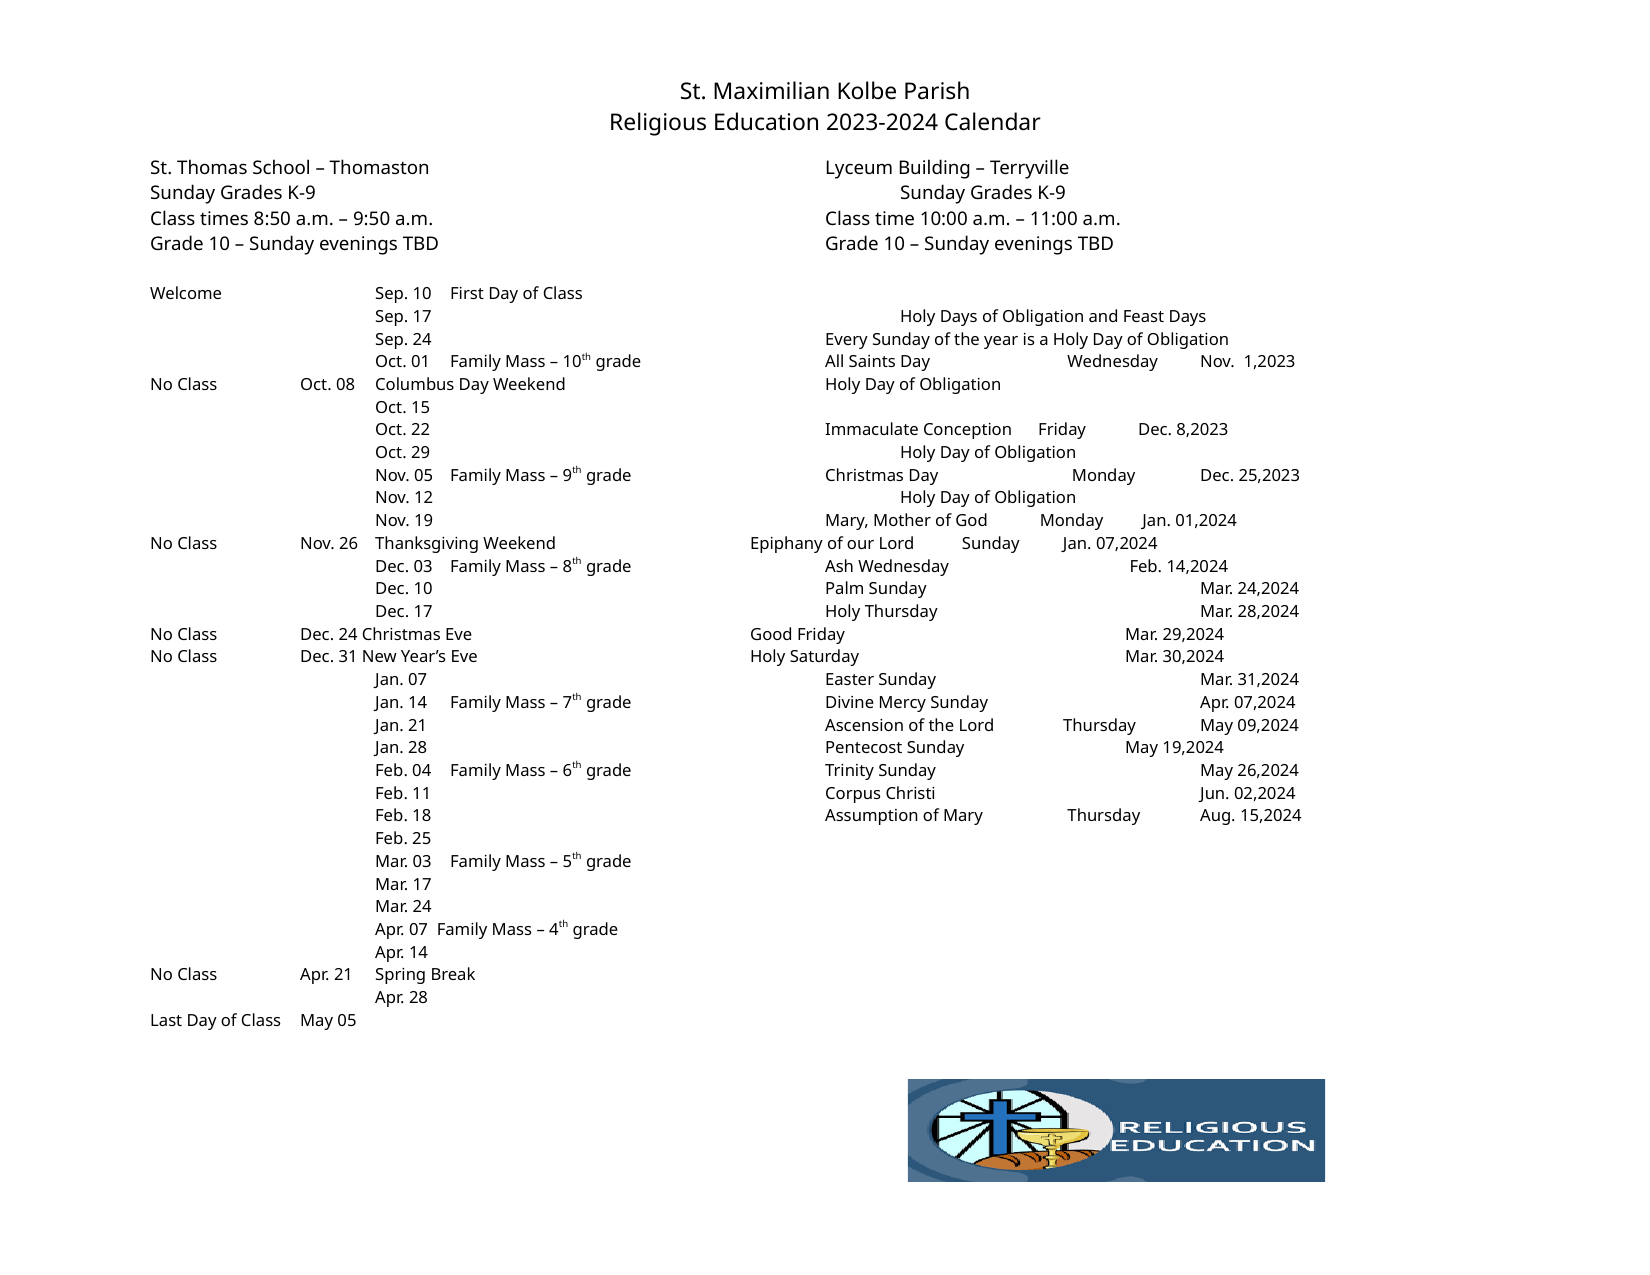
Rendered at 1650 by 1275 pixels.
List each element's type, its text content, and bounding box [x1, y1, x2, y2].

text Class times 8:50 a.m. – 9:50 a.m. Class time 10:00 a.m. – 11:00 a.m. [150, 205, 1500, 231]
text St. Maximilian Kolbe Parish [150, 75, 1500, 106]
text Grade 10 – Sunday evenings TBD Grade 10 – Sunday evenings TBD [150, 231, 1500, 256]
text No Class Oct. 08 Columbus Day Weekend Holy Day of Obligation [150, 373, 1500, 395]
text Dec. 10 Palm Sunday Mar. 24,2024 [150, 577, 1500, 600]
text Sep. 24 Every Sunday of the year is a Holy Day of Obligation [150, 327, 1500, 350]
text Jan. 28 Pentecost Sunday May 19,2024 [150, 736, 1500, 759]
text No Class Dec. 24 Christmas Eve Good Friday Mar. 29,2024 [150, 622, 1500, 645]
text Jan. 21 Ascension of the Lord Thursday May 09,2024 [150, 713, 1500, 736]
text Mar. 03 Family Mass – 5th grade [150, 849, 1500, 872]
text Religious Education 2023-2024 Calendar [150, 106, 1500, 137]
text Mar. 24 [150, 895, 1500, 918]
text Jan. 07 Easter Sunday Mar. 31,2024 [150, 668, 1500, 691]
text St. Thomas School – Thomaston Lyceum Building – Terryville [150, 154, 1500, 180]
picture [907, 1079, 1325, 1182]
text Feb. 18 Assumption of Mary Thursday Aug. 15,2024 [150, 804, 1500, 827]
text Oct. 29 Holy Day of Obligation [150, 441, 1500, 463]
text No Class Dec. 31 New Year’s Eve Holy Saturday Mar. 30,2024 [150, 645, 1500, 668]
text Feb. 11 Corpus Christi Jun. 02,2024 [150, 781, 1500, 804]
text Feb. 04 Family Mass – 6th grade Trinity Sunday May 26,2024 [150, 759, 1500, 781]
text Apr. 07 Family Mass – 4th grade [150, 918, 1500, 940]
text Oct. 01 Family Mass – 10th grade All Saints Day Wednesday Nov. 1,2023 [150, 350, 1500, 373]
text Jan. 14 Family Mass – 7th grade Divine Mercy Sunday Apr. 07,2024 [150, 691, 1500, 713]
text Sep. 17 Holy Days of Obligation and Feast Days [150, 304, 1500, 327]
text Oct. 22 Immaculate Conception Friday Dec. 8,2023 [150, 418, 1500, 441]
text Last Day of Class May 05 [150, 1008, 1500, 1031]
text Sunday Grades K-9 Sunday Grades K-9 [150, 180, 1500, 205]
text Nov. 12 Holy Day of Obligation [150, 486, 1500, 509]
text Mar. 17 [150, 872, 1500, 895]
text Welcome Sep. 10 First Day of Class [150, 282, 1500, 304]
text Apr. 14 [150, 940, 1500, 963]
text Nov. 05 Family Mass – 9th grade Christmas Day Monday Dec. 25,2023 [150, 463, 1500, 486]
text Oct. 15 [150, 395, 1500, 418]
text Nov. 19 Mary, Mother of God Monday Jan. 01,2024 [150, 509, 1500, 532]
text Apr. 28 [150, 986, 1500, 1008]
text Feb. 25 [150, 827, 1500, 849]
text Dec. 17 Holy Thursday Mar. 28,2024 [150, 600, 1500, 622]
text No Class Apr. 21 Spring Break [150, 963, 1500, 986]
text No Class Nov. 26 Thanksgiving Weekend Epiphany of our Lord Sunday Jan. 07,2024 [150, 532, 1500, 554]
text Dec. 03 Family Mass – 8th grade Ash Wednesday Feb. 14,2024 [150, 554, 1500, 577]
